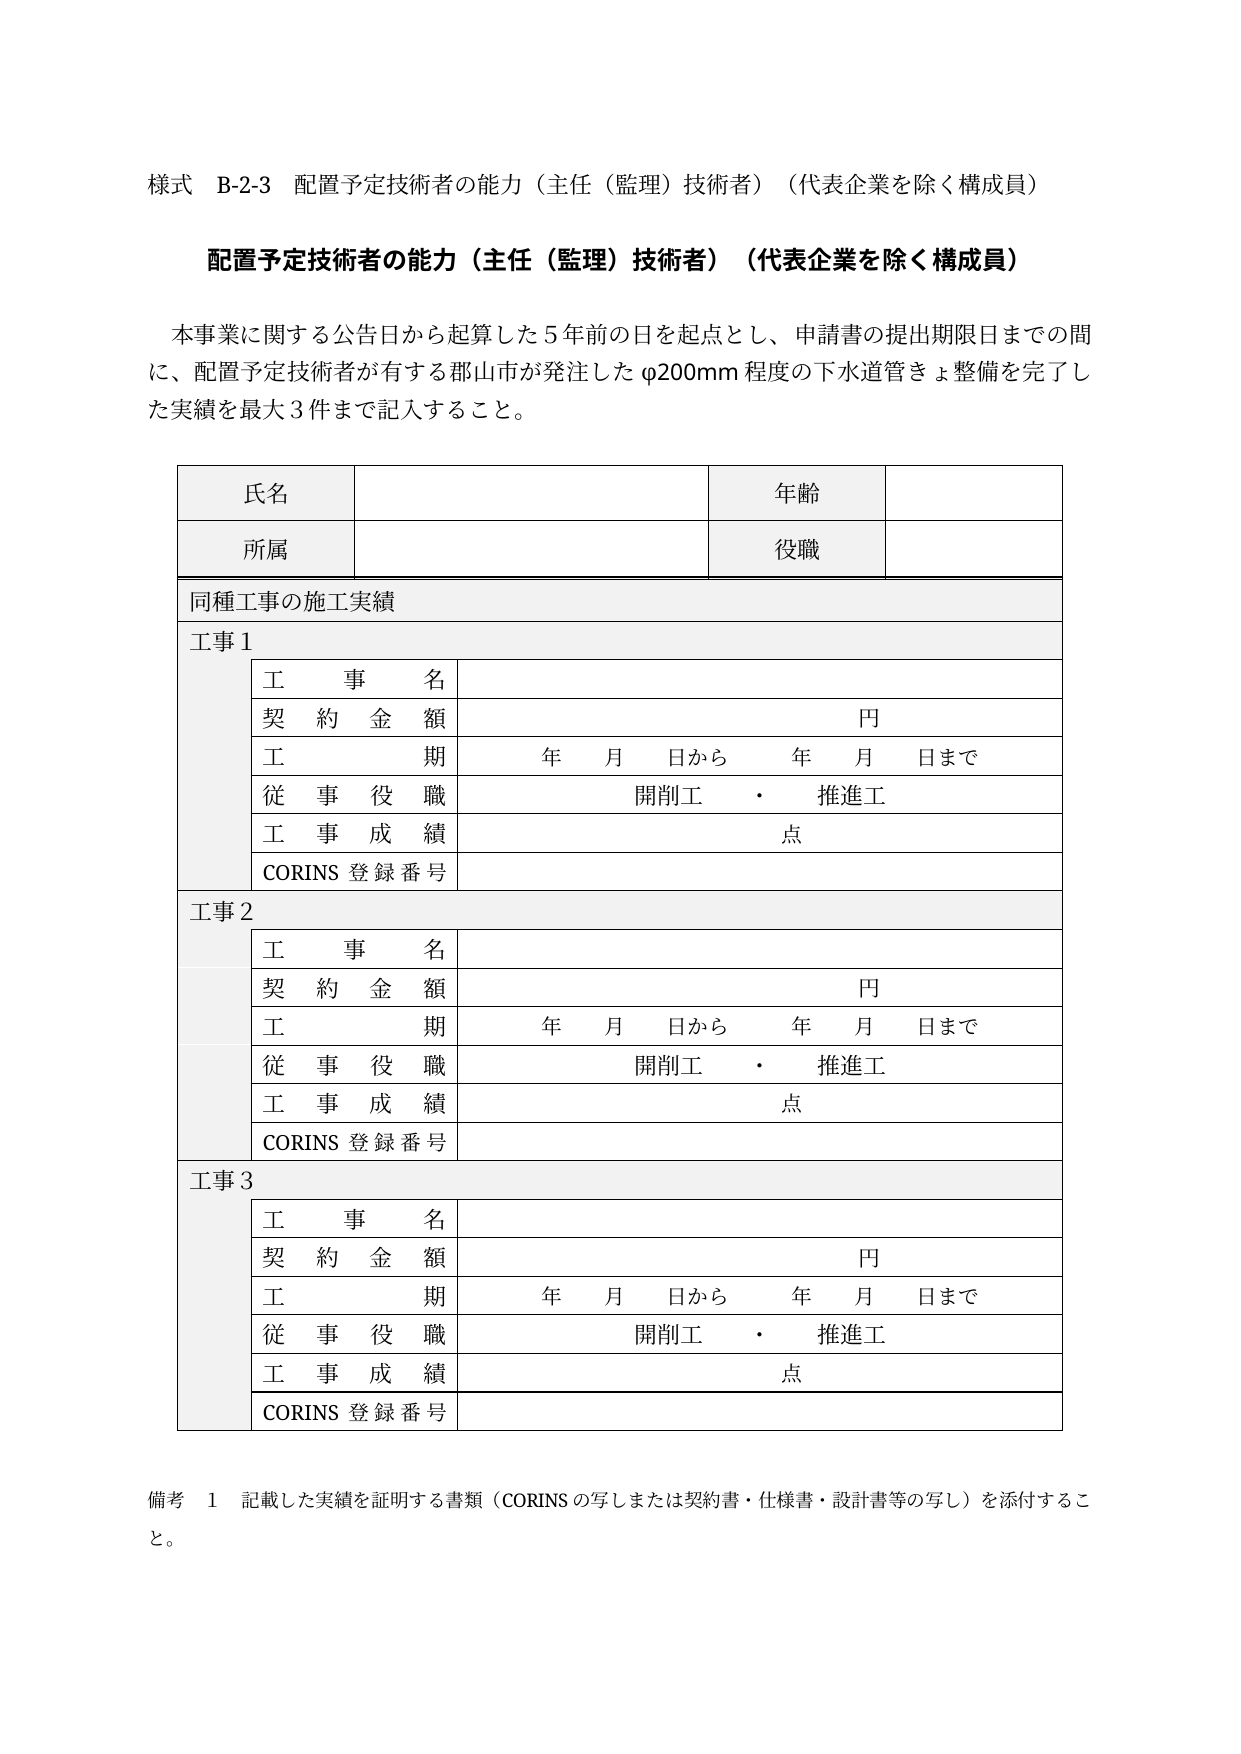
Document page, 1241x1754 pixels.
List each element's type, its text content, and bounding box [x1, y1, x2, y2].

table_cell [458, 1393, 1062, 1430]
table_cell 所属 [178, 521, 354, 576]
table_cell 円 [458, 1238, 1062, 1276]
table_cell [355, 521, 708, 576]
table_cell 工事名 [252, 660, 457, 698]
table_cell CORINS登録番号 [252, 1393, 457, 1430]
table_cell 工事名 [252, 930, 457, 967]
table_cell 年 月 日から 年 月 日まで [458, 737, 1062, 775]
text 本事業に関する公告日から起算した５年前の日を起点とし、申請書の提出期限日までの間に、配置予定技術者が有する郡山市が発注したφ200mm程度の下水道管きょ整備を完了した実績を最大３件まで記入すること。 [148, 314, 1092, 427]
table_cell 円 [458, 969, 1062, 1006]
table_cell 契約金額 [252, 699, 457, 736]
table_cell [458, 1200, 1062, 1237]
table_cell 年 月 日から 年 月 日まで [458, 1007, 1062, 1044]
table_cell [458, 853, 1062, 890]
table_cell [178, 813, 251, 852]
table_cell 点 [458, 814, 1062, 852]
table_cell [178, 736, 251, 775]
table_cell 工事成績 [252, 1084, 457, 1122]
table_header [886, 466, 1062, 520]
table_cell [178, 1314, 251, 1353]
table_cell [178, 968, 251, 1006]
table_cell [178, 698, 251, 736]
table_cell CORINS登録番号 [252, 1123, 457, 1160]
table_cell [458, 660, 1062, 698]
table_cell 開削工 ・ 推進工 [458, 776, 1062, 813]
table_cell 工期 [252, 1007, 457, 1044]
table_cell [178, 1122, 251, 1160]
table_cell 開削工 ・ 推進工 [458, 1046, 1062, 1083]
table_cell [178, 1276, 251, 1314]
table_cell 工期 [252, 1277, 457, 1314]
table_cell 工事成績 [252, 1354, 457, 1391]
text 配置予定技術者の能力（主任（監理）技術者）（代表企業を除く構成員） [148, 239, 1092, 277]
table_cell 従事役職 [252, 1046, 457, 1083]
table_cell 従事役職 [252, 776, 457, 813]
table_cell 契約金額 [252, 1238, 457, 1276]
table_cell [178, 1006, 251, 1044]
table_cell [178, 659, 251, 698]
table_cell 工事３ [178, 1161, 1062, 1199]
text 備考 １ 記載した実績を証明する書類（CORINSの写しまたは契約書・仕様書・設計書等の写し）を添付すること。 [148, 1481, 1092, 1556]
table_cell 点 [458, 1354, 1062, 1391]
table_cell 同種工事の施工実績 [178, 580, 1062, 621]
table_cell 工期 [252, 737, 457, 775]
table_cell 年 月 日から 年 月 日まで [458, 1277, 1062, 1314]
table_cell 点 [458, 1084, 1062, 1122]
table_cell [178, 1391, 251, 1430]
table_cell 契約金額 [252, 969, 457, 1006]
table_cell 工事１ [178, 622, 1062, 659]
table_cell [178, 929, 251, 967]
table_cell 従事役職 [252, 1315, 457, 1353]
table_cell [178, 1237, 251, 1276]
table_cell [178, 852, 251, 890]
table_cell 工事成績 [252, 814, 457, 852]
table_cell 工事２ [178, 891, 1062, 929]
table_cell [458, 1123, 1062, 1160]
table_header 氏名 [178, 466, 354, 520]
table_cell [178, 1353, 251, 1391]
table_cell CORINS登録番号 [252, 853, 457, 890]
subtitle 様式 B-2-3 配置予定技術者の能力（主任（監理）技術者）（代表企業を除く構成員） [148, 164, 1092, 202]
table_cell 円 [458, 699, 1062, 736]
table_cell [178, 775, 251, 813]
table_header 年齢 [709, 466, 885, 520]
table_cell 開削工 ・ 推進工 [458, 1315, 1062, 1353]
table_cell [886, 521, 1062, 576]
table_cell 役職 [709, 521, 885, 576]
table_cell [178, 1045, 251, 1083]
table_cell [178, 1199, 251, 1237]
table_header [355, 466, 708, 520]
table_cell [178, 1083, 251, 1122]
table_cell 工事名 [252, 1200, 457, 1237]
table_cell [458, 930, 1062, 967]
